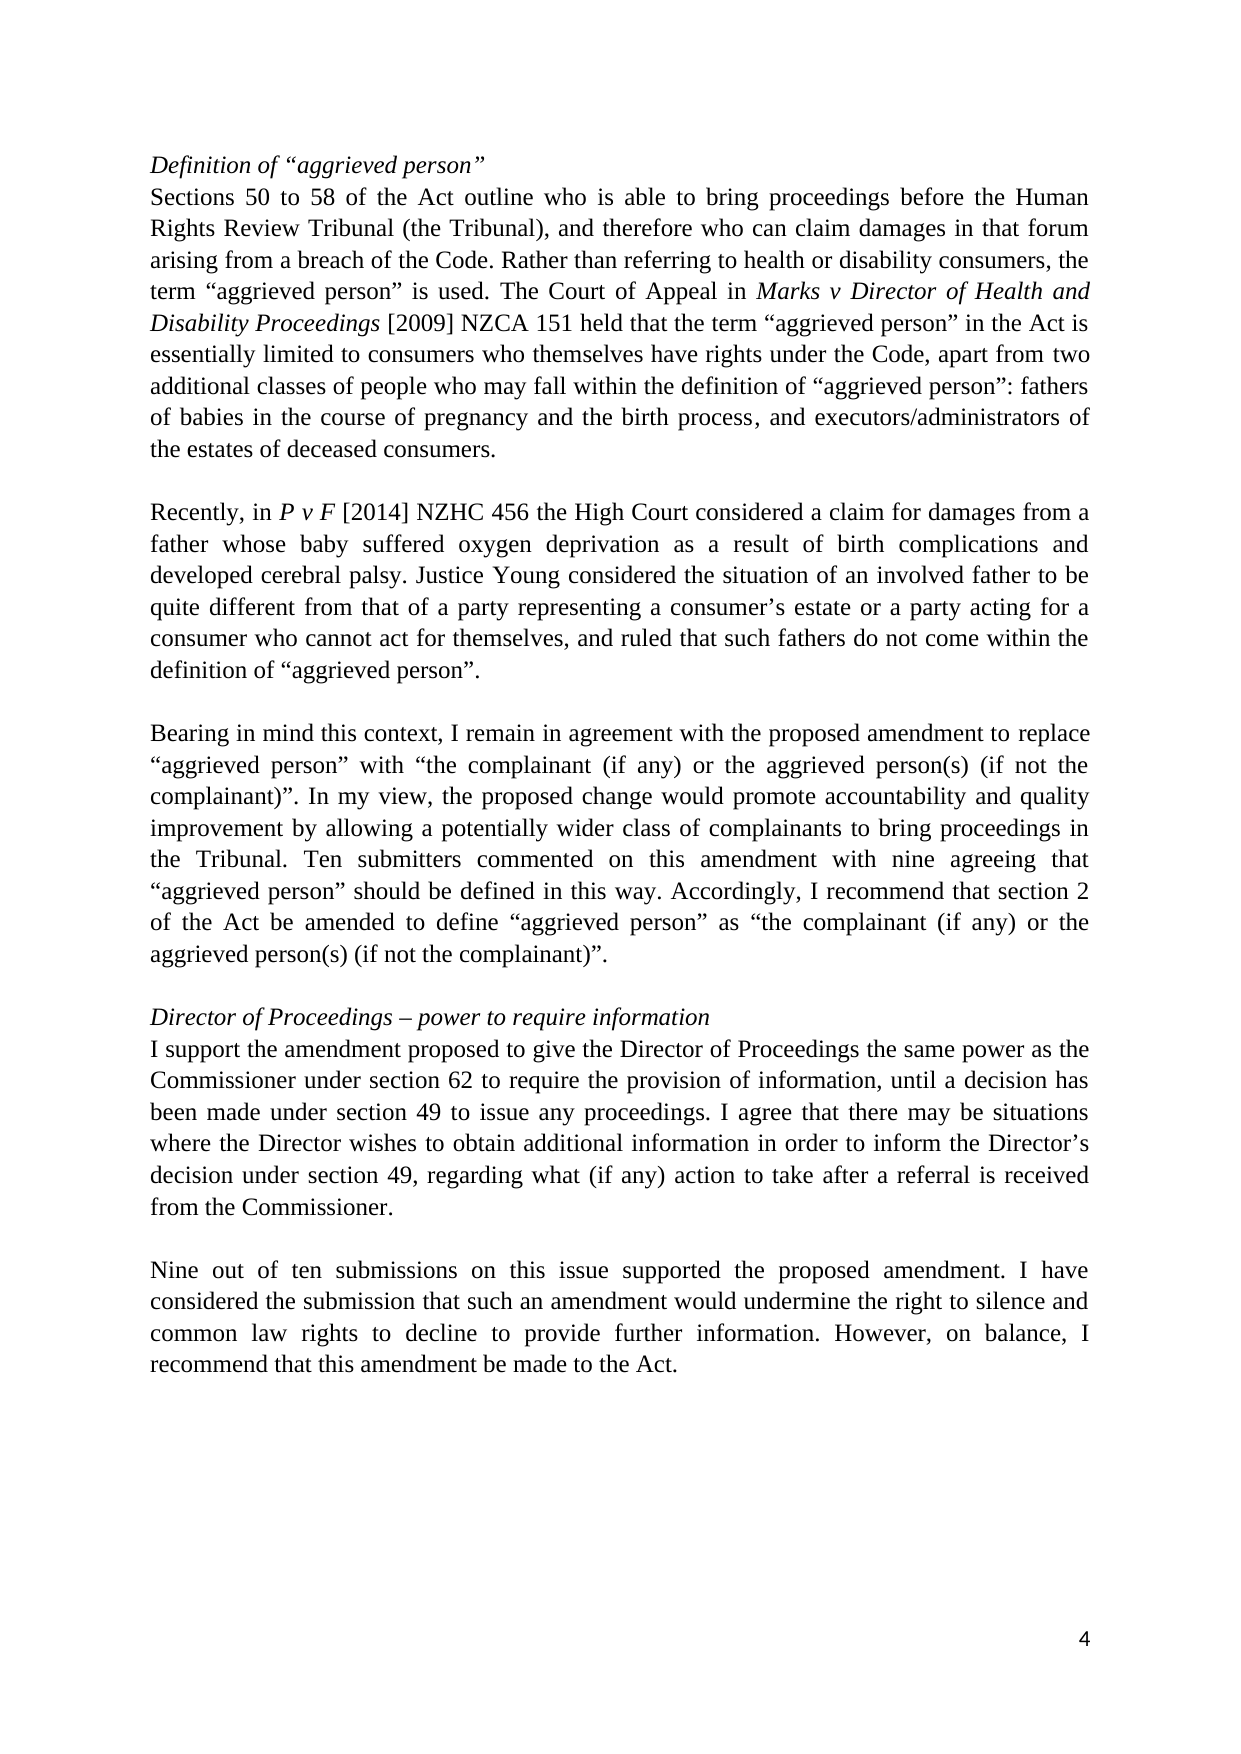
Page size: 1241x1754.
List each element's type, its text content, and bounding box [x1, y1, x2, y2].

text Recently, in P v F [2014] NZHC 456 the High Court considered a claim for damages from a father whose baby suffered oxygen deprivation as a result of birth complications and developed cerebral palsy. Justice Young considered the situation of an involved father to be quite different from that of a party representing a consumer’s estate or a party acting for a consumer who cannot act for themselves, and ruled that such fathers do not come within the definition of “aggrieved person”. [150, 497, 1090, 684]
text Bearing in mind this context, I remain in agreement with the proposed amendment to replace “aggrieved person” with “the complainant (if any) or the aggrieved person(s) (if not the complainant)”. In my view, the proposed change would promote accountability and quality improvement by allowing a potentially wider class of complainants to bring proceedings in the Tribunal. Ten submitters commented on this amendment with nine agreeing that “aggrieved person” should be defined in this way. Accordingly, I recommend that section 2 of the Act be amended to define “aggrieved person” as “the complainant (if any) or the aggrieved person(s) (if not the complainant)”. [150, 718, 1090, 968]
text Director of Proceedings – power to require information [150, 1002, 1090, 1031]
text Definition of “aggrieved person” [150, 150, 1090, 179]
text Sections 50 to 58 of the Act outline who is able to bring proceedings before the Human Rights Review Tribunal (the Tribunal), and therefore who can claim damages in that forum arising from a breach of the Code. Rather than referring to health or disability consumers, the term “aggrieved person” is used. The Court of Appeal in Marks v Director of Health and Disability Proceedings [2009] NZCA 151 held that the term “aggrieved person” in the Act is essentially limited to consumers who themselves have rights under the Code, apart from two additional classes of people who may fall within the definition of “aggrieved person”: fathers of babies in the course of pregnancy and the birth process, and executors/administrators of the estates of deceased consumers. [150, 182, 1090, 463]
text Nine out of ten submissions on this issue supported the proposed amendment. I have considered the submission that such an amendment would undermine the right to silence and common law rights to decline to provide further information. However, on balance, I recommend that this amendment be made to the Act. [150, 1255, 1090, 1378]
text I support the amendment proposed to give the Director of Proceedings the same power as the Commissioner under section 62 to require the provision of information, until a decision has been made under section 49 to issue any proceedings. I agree that there may be situations where the Director wishes to obtain additional information in order to inform the Director’s decision under section 49, regarding what (if any) action to take after a referral is received from the Commissioner. [150, 1034, 1090, 1220]
